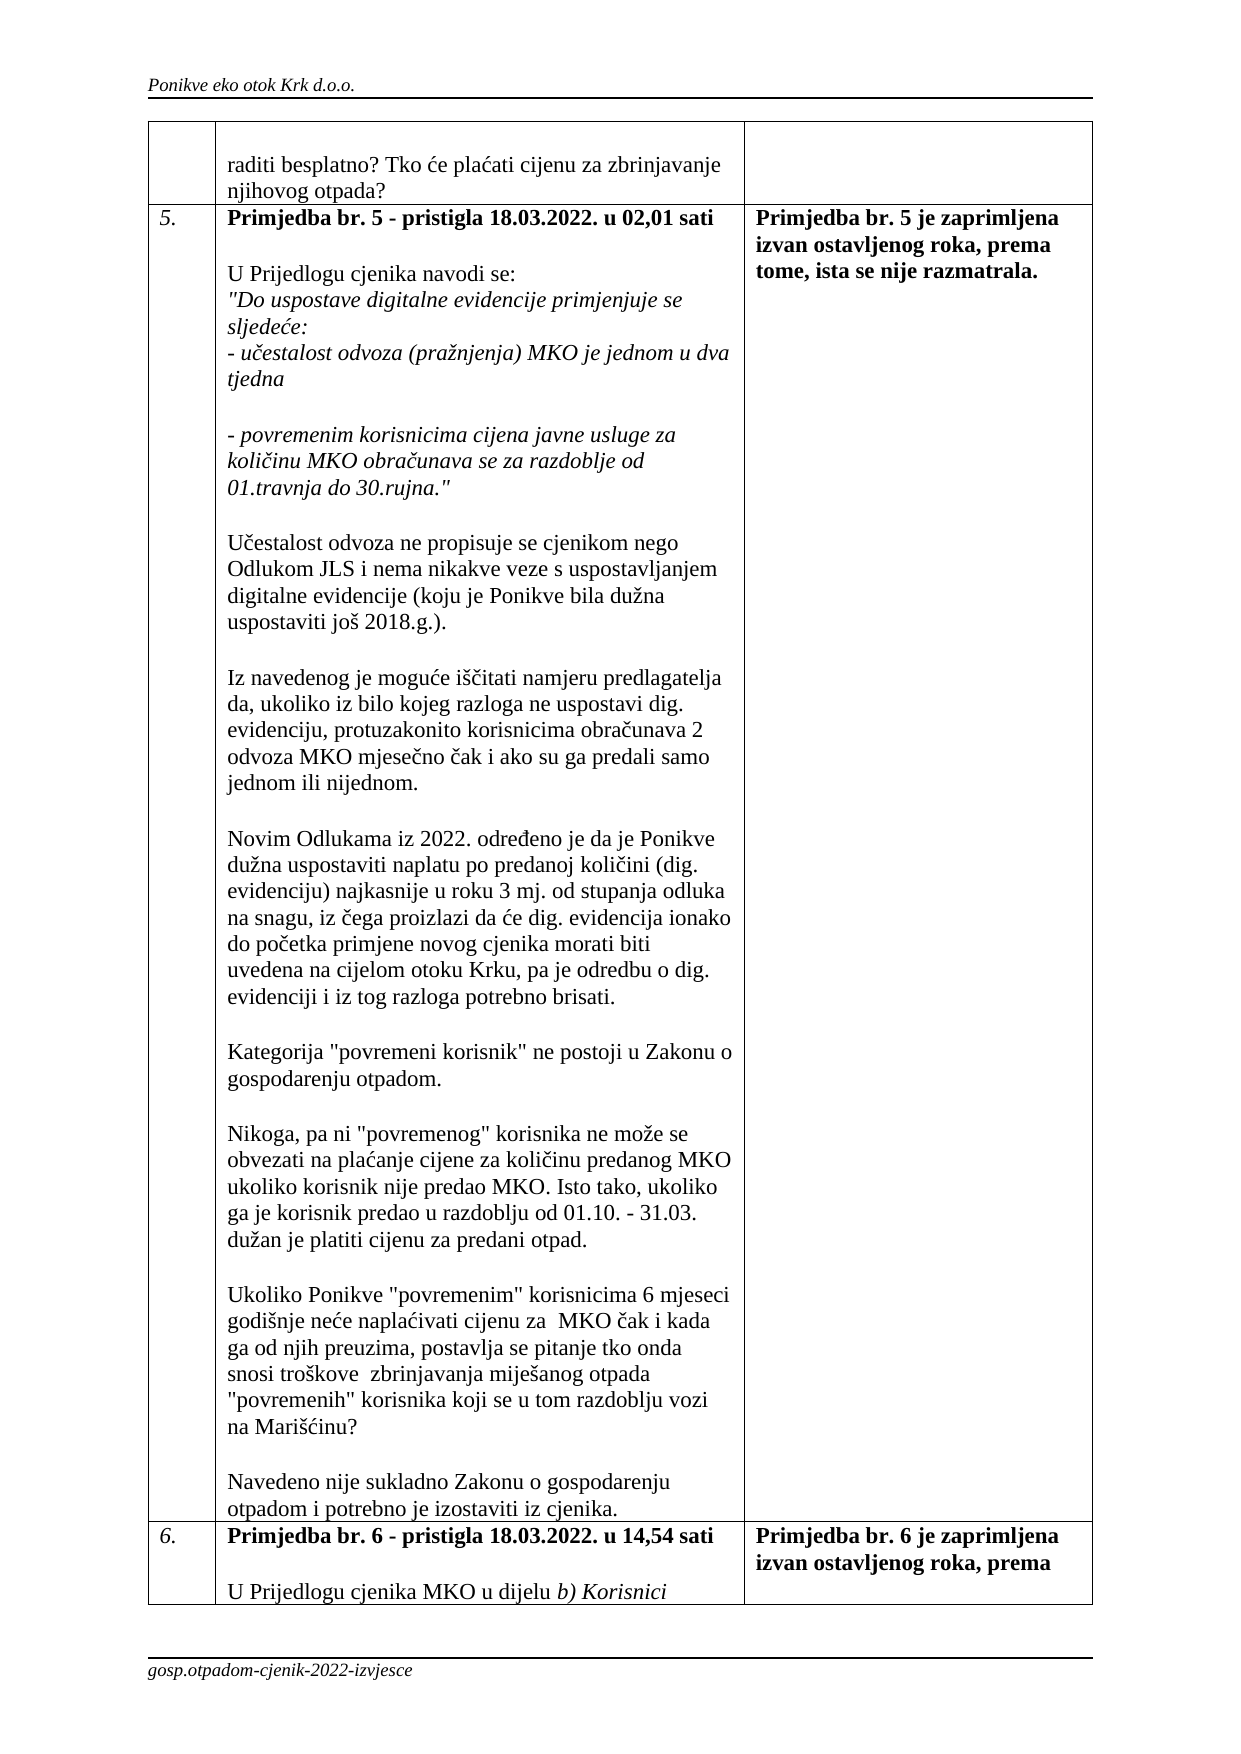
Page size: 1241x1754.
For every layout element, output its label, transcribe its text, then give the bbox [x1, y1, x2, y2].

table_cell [216, 122, 744, 203]
table_cell 6. [149, 1522, 215, 1604]
table_cell Primjedba br. 5 je zaprimljena izvan ostavljenog roka, prema tome, ista se nije razmatrala. [745, 205, 1092, 1521]
table_cell Primjedba br. 5 - pristigla 18.03.2022. u 02,01 sati U Prijedlogu cjenika navodi se: "Do uspostave digitalne evidencije primjenjuje se sljedeće: - učestalost odvoza (pražnjenja) MKO je jednom u dva tjedna - povremenim korisnicima cijena javne usluge za količinu MKO obračunava se za razdoblje od 01.travnja do 30.rujna." Učestalost odvoza ne propisuje se cjenikom nego Odlukom JLS i nema nikakve veze s uspostavljanjem digitalne evidencije (koju je Ponikve bila dužna uspostaviti još 2018.g.). Iz navedenog je moguće iščitati namjeru predlagatelja da, ukoliko iz bilo kojeg razloga ne uspostavi dig. evidenciju, protuzakonito korisnicima obračunava 2 odvoza MKO mjesečno čak i ako su ga predali samo jednom ili nijednom. Novim Odlukama iz 2022. određeno je da je Ponikve dužna uspostaviti naplatu po predanoj količini (dig. evidenciju) najkasnije u roku 3 mj. od stupanja odluka na snagu, iz čega proizlazi da će dig. evidencija ionako do početka primjene novog cjenika morati biti uvedena na cijelom otoku Krku, pa je odredbu o dig. evidenciji i iz tog razloga potrebno brisati. Kategorija "povremeni korisnik" ne postoji u Zakonu o gospodarenju otpadom. Nikoga, pa ni "povremenog" korisnika ne može se obvezati na plaćanje cijene za količinu predanog MKO ukoliko korisnik nije predao MKO. Isto tako, ukoliko ga je korisnik predao u razdoblju od 01.10. - 31.03. dužan je platiti cijenu za predani otpad. Ukoliko Ponikve "povremenim" korisnicima 6 mjeseci godišnje neće naplaćivati cijenu za MKO čak i kada ga od njih preuzima, postavlja se pitanje tko onda snosi troškove zbrinjavanja miješanog otpada "povremenih" korisnika koji se u tom razdoblju vozi na Marišćinu? Navedeno nije sukladno Zakonu o gospodarenju otpadom i potrebno je izostaviti iz cjenika. [216, 205, 744, 1521]
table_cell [216, 1522, 744, 1604]
table_cell 5. [149, 205, 215, 1521]
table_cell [745, 122, 1092, 203]
table_cell 4. [149, 122, 215, 203]
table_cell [745, 1522, 1092, 1604]
